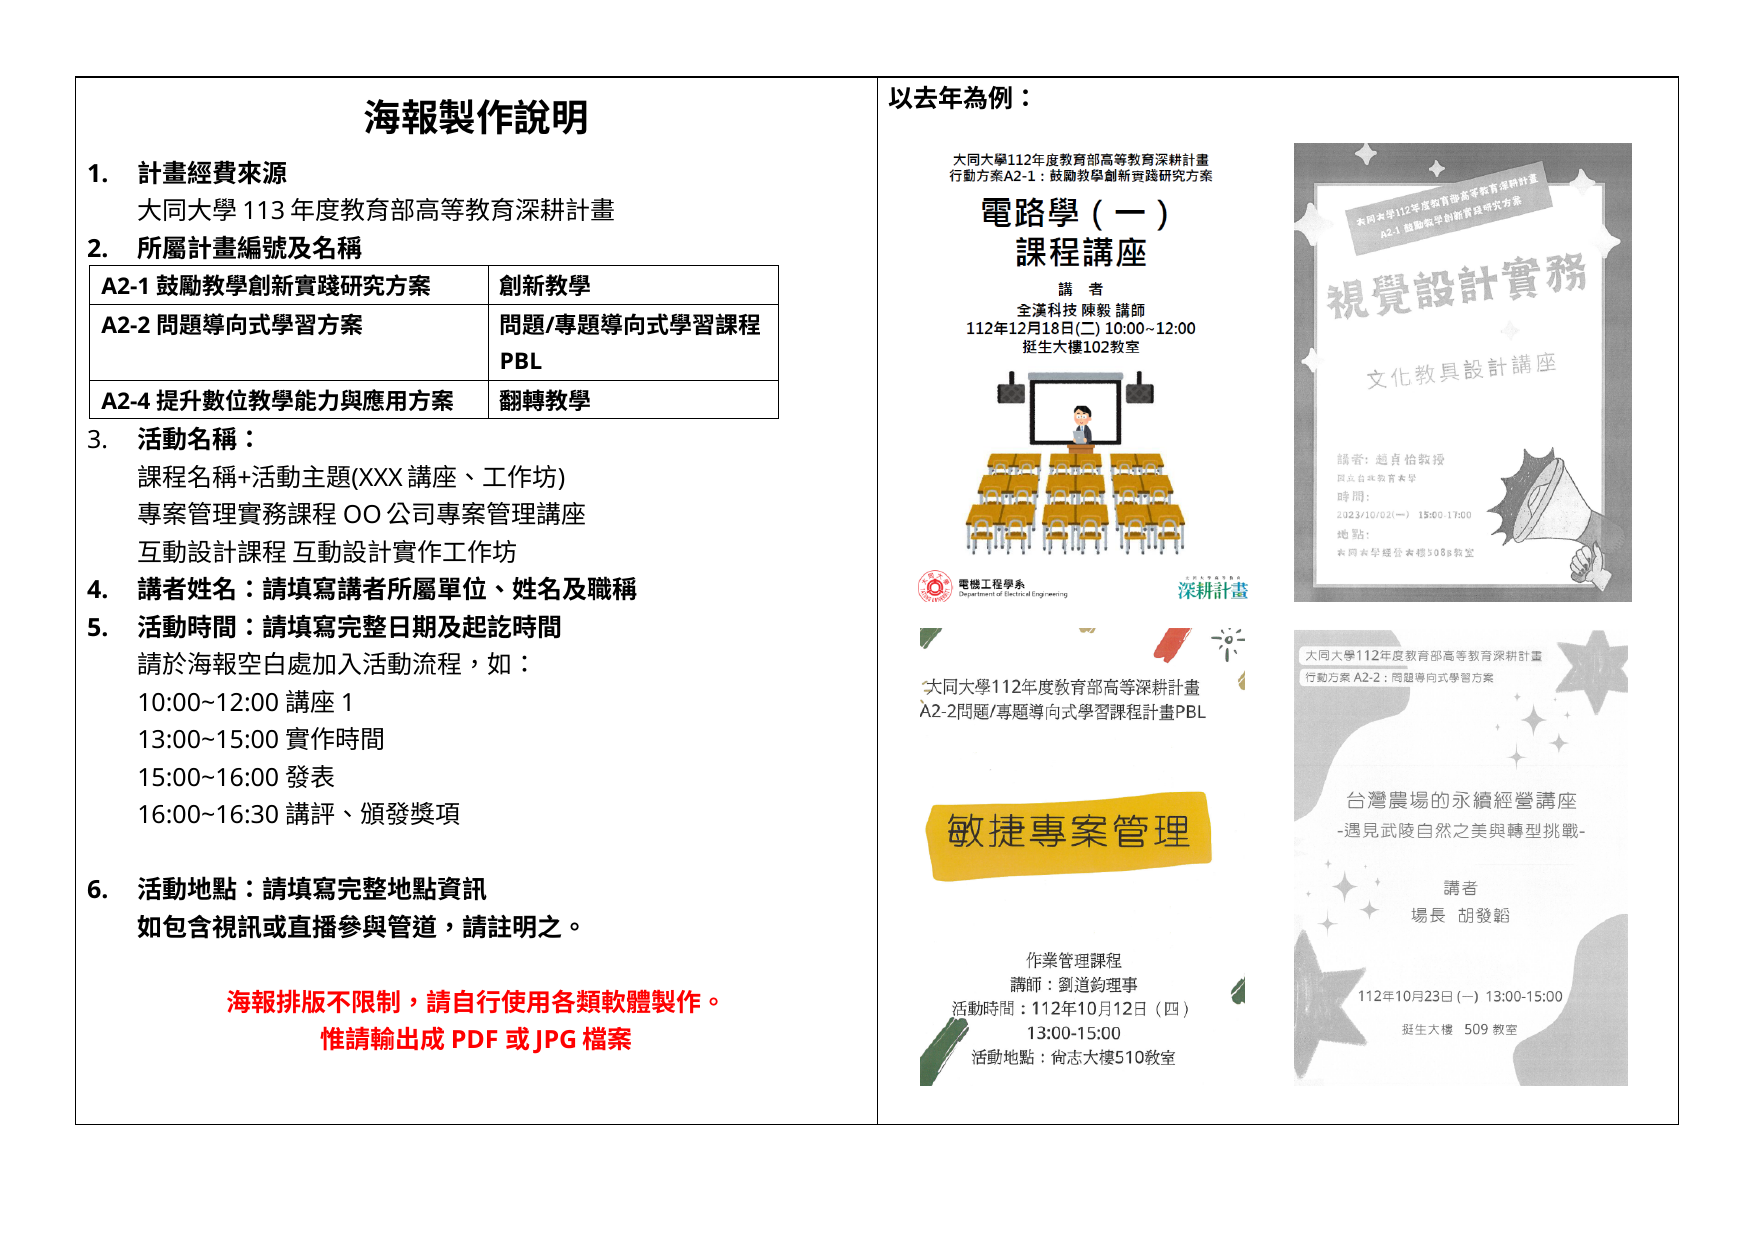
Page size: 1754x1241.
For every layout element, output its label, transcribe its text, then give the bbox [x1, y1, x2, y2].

picture [1294, 628, 1628, 1086]
table_header 海報製作說明 計畫經費來源 大同大學113年度教育部高等教育深耕計畫 所屬計畫編號及名稱 活動名稱： 課程名稱+活動主題(XXX講座、工作坊) 專案管理實務課程 OO公司專案管理講座 互動設計課程 互動設計實作工作坊 講者姓名：請填寫講者所屬單位、姓名及職稱 活動時間：請填寫完整日期及起訖時間 請於海報空白處加入活動流程，如： 10:00~12:00 講座1 13:00~15:00 實作時間 15:00~16:00 發表 16:00~16:30 講評、頒發獎項 活動地點：請填寫完整地點資訊 如包含視訊或直播參與管道，請註明之。 海報排版不限制，請自行使用各類軟體製作。 惟請輸出成PDF 或JPG檔案 [76, 78, 877, 1124]
picture [1294, 143, 1632, 602]
table_header 以去年為例： [878, 78, 1678, 1124]
picture [906, 143, 1259, 602]
picture [920, 628, 1245, 1086]
